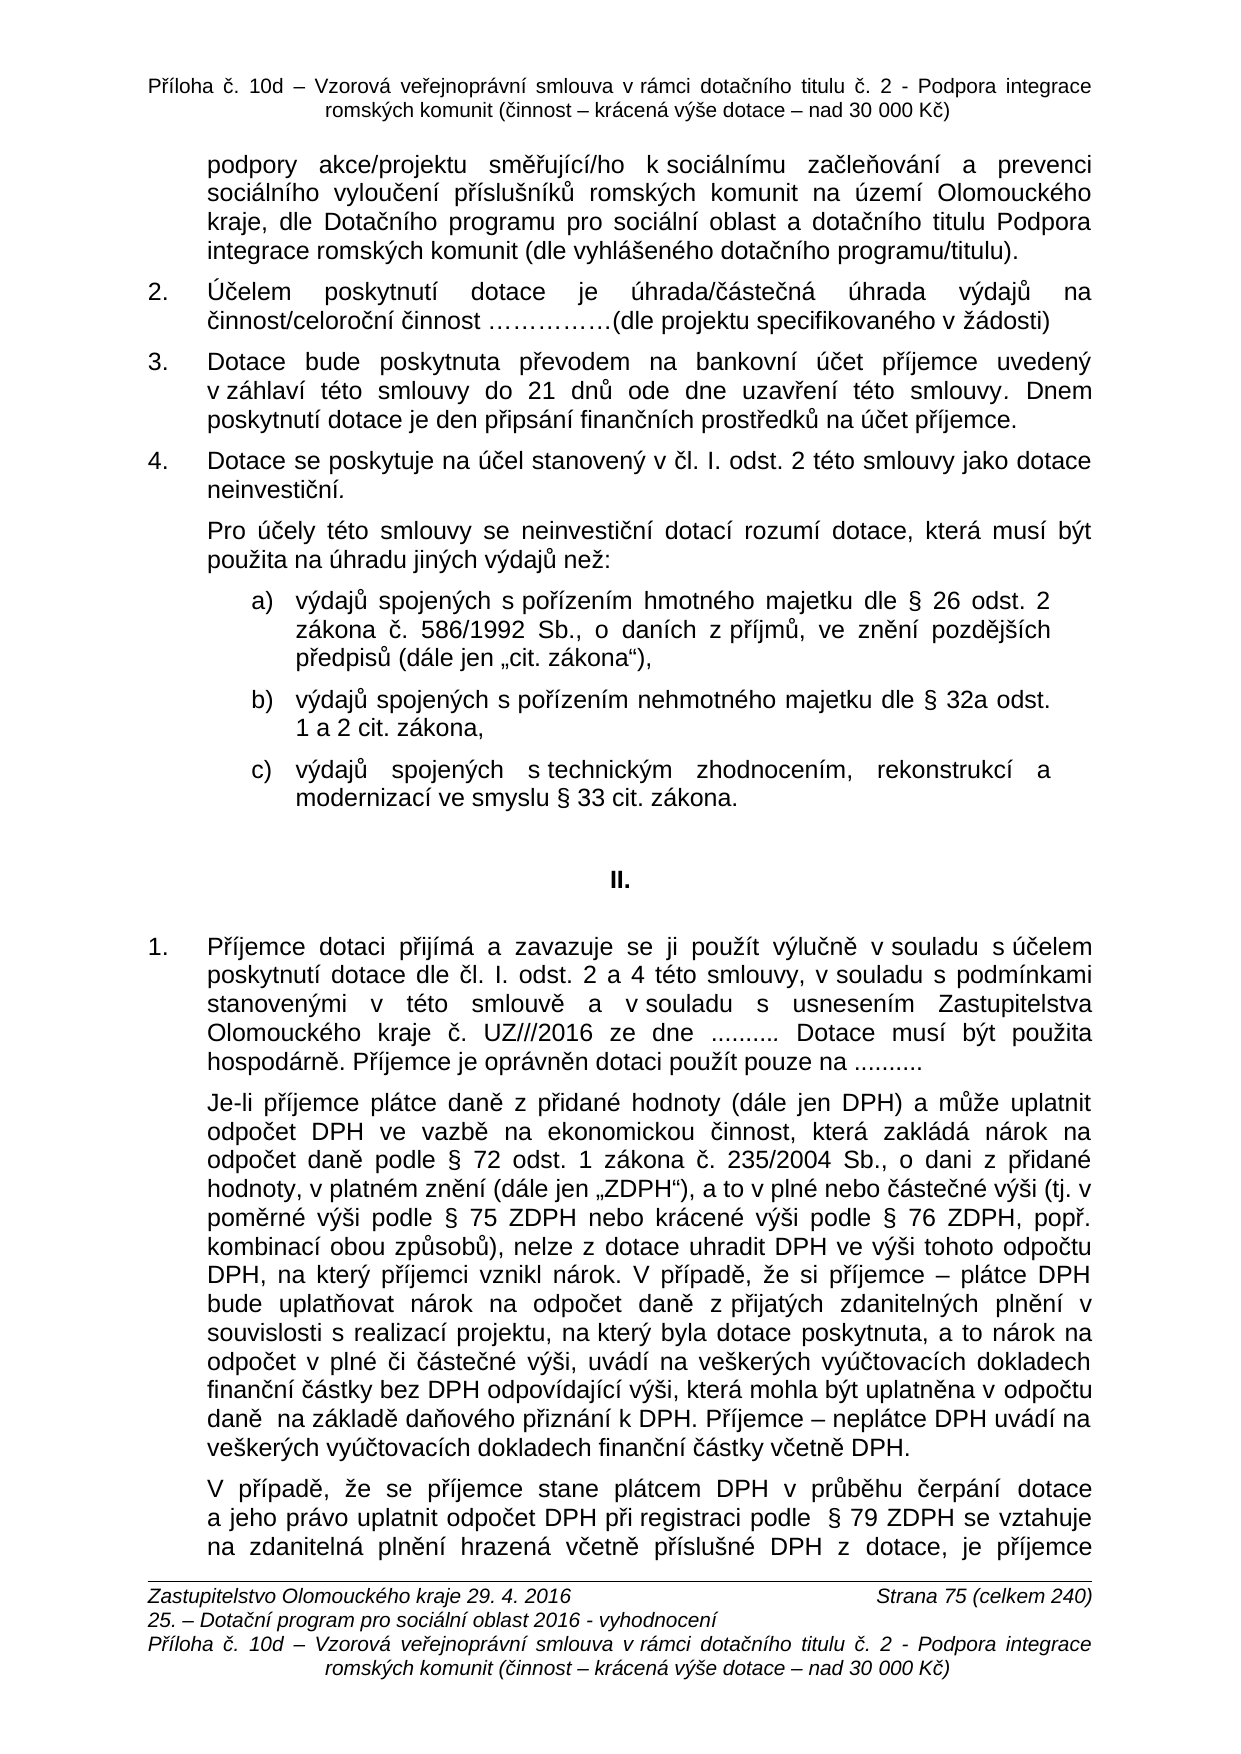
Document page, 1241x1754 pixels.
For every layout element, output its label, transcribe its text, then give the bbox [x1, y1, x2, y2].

list výdajů spojených s pořízením hmotného majetku dle § 26 odst. 2 zákona č. 586/1992 Sb., o daních z příjmů, ve znění pozdějších předpisů (dále jen „cit. zákona“), [251, 586, 1051, 672]
list Příjemce dotaci přijímá a zavazuje se ji použít výlučně v souladu s účelem poskytnutí dotace dle čl. I. odst. 2 a 4 této smlouvy, v souladu s podmínkami stanovenými v této smlouvě a v souladu s usnesením Zastupitelstva Olomouckého kraje č. UZ///2016 ze dne .......... Dotace musí být použita hospodárně. Příjemce je oprávněn dotaci použít pouze na .......... [148, 931, 1092, 1075]
list výdajů spojených s technickým zhodnocením, rekonstrukcí a modernizací ve smyslu § 33 cit. zákona. [251, 755, 1051, 812]
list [148, 150, 1092, 265]
text Pro účely této smlouvy se neinvestiční dotací rozumí dotace, která musí být použita na úhradu jiných výdajů než: [207, 516, 1092, 573]
list Dotace se poskytuje na účel stanovený v čl. I. odst. 2 této smlouvy jako dotace neinvestiční. [148, 446, 1092, 503]
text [207, 1474, 1092, 1560]
list výdajů spojených s pořízením nehmotného majetku dle § 32a odst. 1 a 2 cit. zákona, [251, 685, 1051, 742]
list Účelem poskytnutí dotace je úhrada/částečná úhrada výdajů na činnost/celoroční činnost ……………(dle projektu specifikovaného v žádosti) [148, 277, 1092, 335]
text II. [148, 865, 1092, 894]
list Dotace bude poskytnuta převodem na bankovní účet příjemce uvedený v záhlaví této smlouvy do 21 dnů ode dne uzavření této smlouvy. Dnem poskytnutí dotace je den připsání finančních prostředků na účet příjemce. [148, 347, 1092, 433]
text Je-li příjemce plátce daně z přidané hodnoty (dále jen DPH) a může uplatnit odpočet DPH ve vazbě na ekonomickou činnost, která zakládá nárok na odpočet daně podle § 72 odst. 1 zákona č. 235/2004 Sb., o dani z přidané hodnoty, v platném znění (dále jen „ZDPH“), a to v plné nebo částečné výši (tj. v poměrné výši podle § 75 ZDPH nebo krácené výši podle § 76 ZDPH, popř. kombinací obou způsobů), nelze z dotace uhradit DPH ve výši tohoto odpočtu DPH, na který příjemci vznikl nárok. V případě, že si příjemce – plátce DPH bude uplatňovat nárok na odpočet daně z přijatých zdanitelných plnění v souvislosti s realizací projektu, na který byla dotace poskytnuta, a to nárok na odpočet v plné či částečné výši, uvádí na veškerých vyúčtovacích dokladech finanční částky bez DPH odpovídající výši, která mohla být uplatněna v odpočtu daně na základě daňového přiznání k DPH. Příjemce – neplátce DPH uvádí na veškerých vyúčtovacích dokladech finanční částky včetně DPH. [207, 1088, 1092, 1461]
